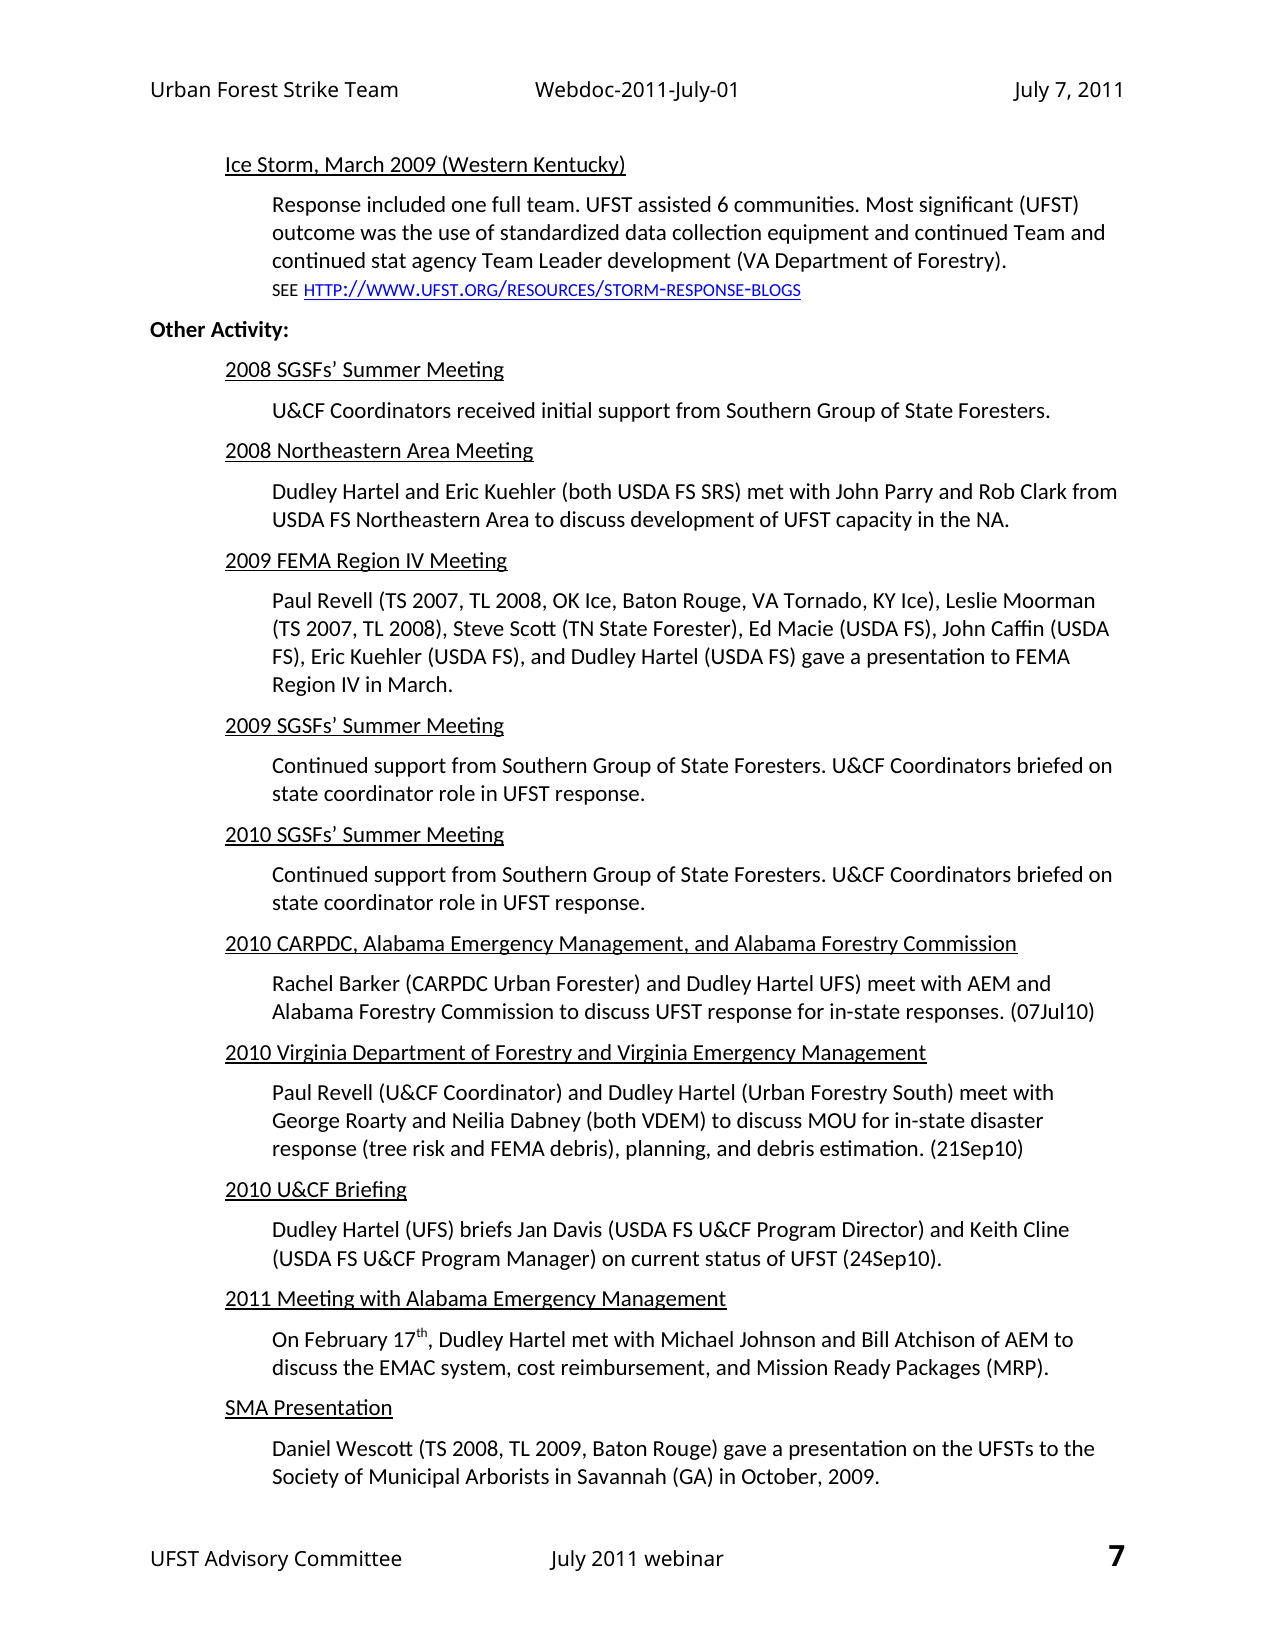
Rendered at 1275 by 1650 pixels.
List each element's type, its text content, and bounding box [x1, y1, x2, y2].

text Dudley Hartel and Eric Kuehler (both USDA FS SRS) met with John Parry and Rob Clark from USDA FS Northeastern Area to discuss development of UFST capacity in the NA. [272, 477, 1125, 533]
text U&CF Coordinators received initial support from Southern Group of State Foresters. [272, 396, 1125, 424]
text 2010 SGSFs’ Summer Meeting [225, 820, 1125, 848]
text Rachel Barker (CARPDC Urban Forester) and Dudley Hartel UFS) meet with AEM and Alabama Forestry Commission to discuss UFST response for in-state responses. (07Jul10) [272, 969, 1125, 1026]
text SMA Presentation [225, 1393, 1125, 1421]
text Other Activity: [150, 315, 1125, 343]
text On February 17th, Dudley Hartel met with Michael Johnson and Bill Atchison of AEM to discuss the EMAC system, cost reimbursement, and Mission Ready Packages (MRP). [272, 1325, 1125, 1381]
text Response included one full team. UFST assisted 6 communities. Most significant (UFST) outcome was the use of standardized data collection equipment and continued Team and continued stat agency Team Leader development (VA Department of Forestry). see http://www.ufst.org/resources/storm-response-blogs [272, 191, 1125, 303]
text 2009 SGSFs’ Summer Meeting [225, 711, 1125, 739]
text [272, 1434, 1125, 1490]
text 2010 U&CF Briefing [225, 1175, 1125, 1203]
text Paul Revell (U&CF Coordinator) and Dudley Hartel (Urban Forestry South) meet with George Roarty and Neilia Dabney (both VDEM) to discuss MOU for in-state disaster response (tree risk and FEMA debris), planning, and debris estimation. (21Sep10) [272, 1078, 1125, 1163]
text 2008 Northeastern Area Meeting [225, 437, 1125, 465]
text 2009 FEMA Region IV Meeting [225, 546, 1125, 574]
text 2010 CARPDC, Alabama Emergency Management, and Alabama Forestry Commission [225, 929, 1125, 957]
text Ice Storm, March 2009 (Western Kentucky) [225, 150, 1125, 178]
text 2008 SGSFs’ Summer Meeting [225, 356, 1125, 384]
text Paul Revell (TS 2007, TL 2008, OK Ice, Baton Rouge, VA Tornado, KY Ice), Leslie Moorman (TS 2007, TL 2008), Steve Scott (TN State Forester), Ed Macie (USDA FS), John Caffin (USDA FS), Eric Kuehler (USDA FS), and Dudley Hartel (USDA FS) gave a presentation to FEMA Region IV in March. [272, 586, 1125, 698]
text 2010 Virginia Department of Forestry and Virginia Emergency Management [225, 1038, 1125, 1066]
text Dudley Hartel (UFS) briefs Jan Davis (USDA FS U&CF Program Director) and Keith Cline (USDA FS U&CF Program Manager) on current status of UFST (24Sep10). [272, 1216, 1125, 1272]
text 2011 Meeting with Alabama Emergency Management [225, 1284, 1125, 1312]
text Continued support from Southern Group of State Foresters. U&CF Coordinators briefed on state coordinator role in UFST response. [272, 860, 1125, 916]
text Continued support from Southern Group of State Foresters. U&CF Coordinators briefed on state coordinator role in UFST response. [272, 751, 1125, 807]
